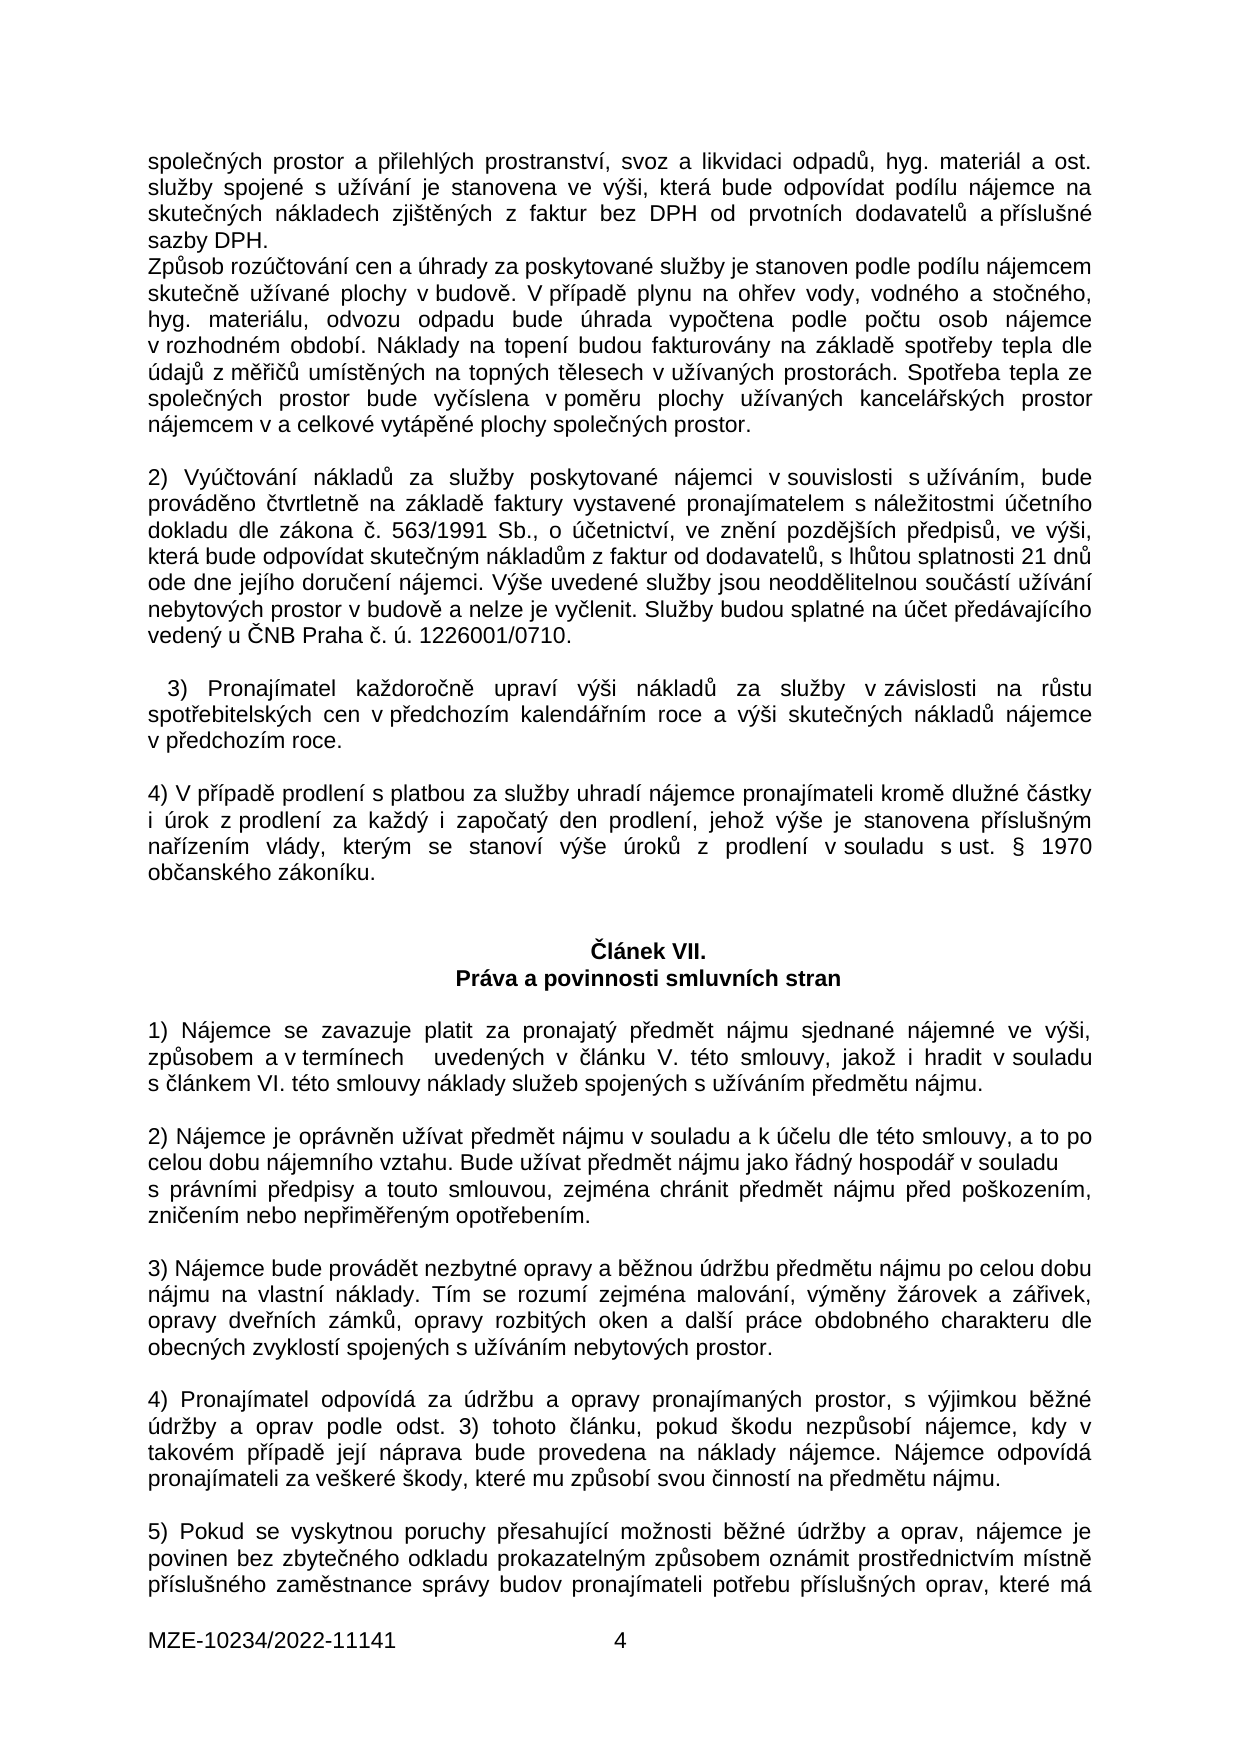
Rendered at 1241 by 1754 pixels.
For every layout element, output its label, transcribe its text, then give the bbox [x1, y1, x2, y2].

text 3) Nájemce bude provádět nezbytné opravy a běžnou údržbu předmětu nájmu po celou dobu nájmu na vlastní náklady. Tím se rozumí zejména malování, výměny žárovek a zářivek, opravy dveřních zámků, opravy rozbitých oken a další práce obdobného charakteru dle obecných zvyklostí spojených s užíváním nebytových prostor. [148, 1254, 1092, 1360]
text s právními předpisy a touto smlouvou, zejména chránit předmět nájmu před poškozením, zničením nebo nepřiměřeným opotřebením. [148, 1176, 1092, 1228]
text 4) Pronajímatel odpovídá za údržbu a opravy pronajímaných prostor, s výjimkou běžné údržby a oprav podle odst. 3) tohoto článku, pokud škodu nezpůsobí nájemce, kdy v takovém případě její náprava bude provedena na náklady nájemce. Nájemce odpovídá pronajímateli za veškeré škody, které mu způsobí svou činností na předmětu nájmu. [148, 1386, 1092, 1492]
text 2) Nájemce je oprávněn užívat předmět nájmu v souladu a k účelu dle této smlouvy, a to po celou dobu nájemního vztahu. Bude užívat předmět nájmu jako řádný hospodář v souladu [148, 1123, 1092, 1176]
text 3) Pronajímatel každoročně upraví výši nákladů za služby v závislosti na růstu spotřebitelských cen v předchozím kalendářním roce a výši skutečných nákladů nájemce v předchozím roce. [148, 675, 1092, 754]
text Způsob rozúčtování cen a úhrady za poskytované služby je stanoven podle podílu nájemcem skutečně užívané plochy v budově. V případě plynu na ohřev vody, vodného a stočného, hyg. materiálu, odvozu odpadu bude úhrada vypočtena podle počtu osob nájemce v rozhodném období. Náklady na topení budou fakturovány na základě spotřeby tepla dle údajů z měřičů umístěných na topných tělesech v užívaných prostorách. Spotřeba tepla ze společných prostor bude vyčíslena v poměru plochy užívaných kancelářských prostor nájemcem v a celkové vytápěné plochy společných prostor. [148, 253, 1092, 438]
text 4) V případě prodlení s platbou za služby uhradí nájemce pronajímateli kromě dlužné částky i úrok z prodlení za každý i započatý den prodlení, jehož výše je stanovena příslušným nařízením vlády, kterým se stanoví výše úroků z prodlení v souladu s ust. § 1970 občanského zákoníku. [148, 780, 1092, 886]
text 2) Vyúčtování nákladů za služby poskytované nájemci v souvislosti s užíváním, bude prováděno čtvrtletně na základě faktury vystavené pronajímatelem s náležitostmi účetního dokladu dle zákona č. 563/1991 Sb., o účetnictví, ve znění pozdějších předpisů, ve výši, která bude odpovídat skutečným nákladům z faktur od dodavatelů, s lhůtou splatnosti 21 dnů ode dne jejího doručení nájemci. Výše uvedené služby jsou neoddělitelnou součástí užívání nebytových prostor v budově a nelze je vyčlenit. Služby budou splatné na účet předávajícího vedený u ČNB Praha č. ú. 1226001/0710. [148, 464, 1092, 648]
text Práva a povinnosti smluvních stran [204, 965, 1092, 991]
text Článek VII. [204, 938, 1092, 965]
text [148, 148, 1092, 253]
text 1) Nájemce se zavazuje platit za pronajatý předmět nájmu sjednané nájemné ve výši, způsobem a v termínech uvedených v článku V. této smlouvy, jakož i hradit v souladu s článkem VI. této smlouvy náklady služeb spojených s užíváním předmětu nájmu. [148, 1017, 1092, 1096]
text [148, 1518, 1092, 1597]
